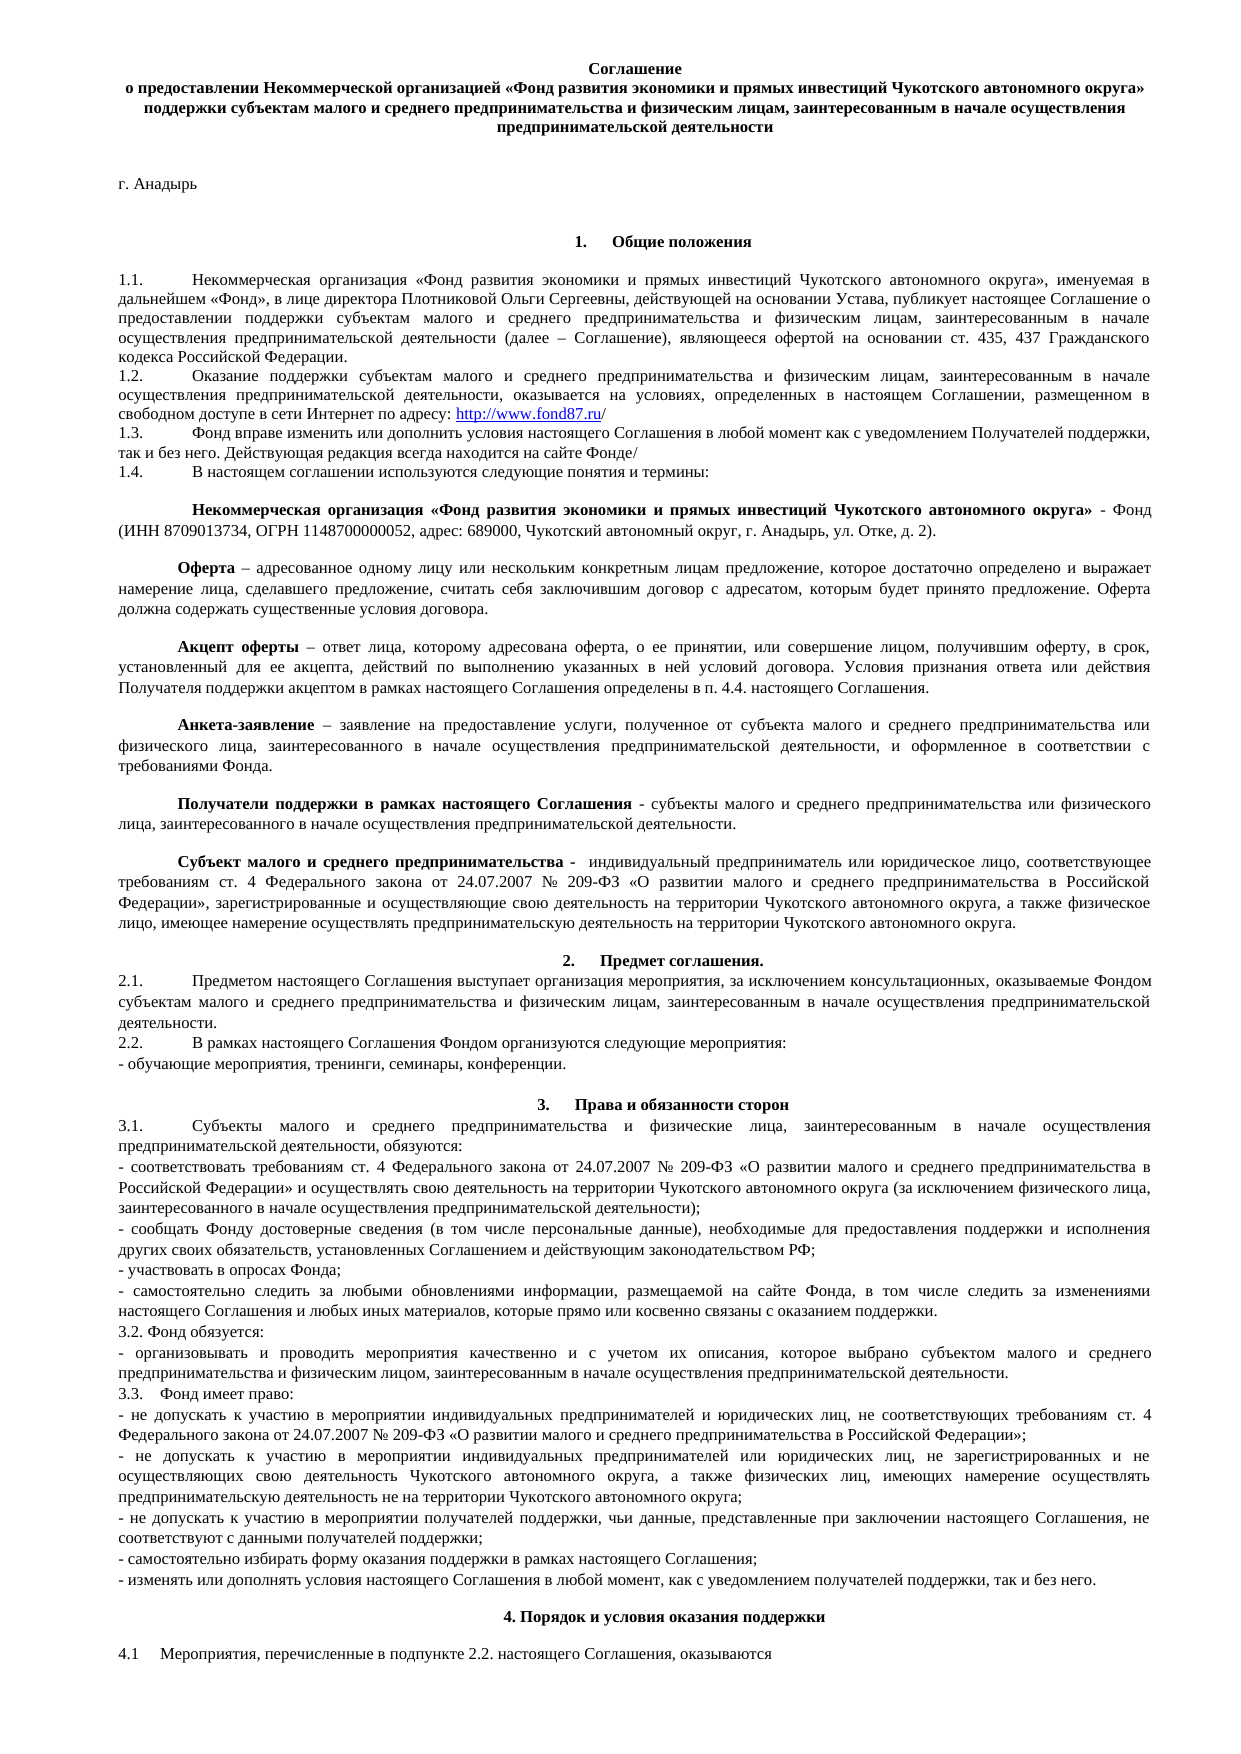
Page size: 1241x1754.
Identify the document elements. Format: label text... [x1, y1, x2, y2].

list В настоящем соглашении используются следующие понятия и термины: [118, 462, 1152, 481]
list Предмет соглашения. [174, 951, 1152, 970]
list 3.2. Фонд обязуется: [118, 1322, 1152, 1341]
text Некоммерческая организация «Фонд развития экономики и прямых инвестиций Чукотского автономного округа» - Фонд (ИНН 8709013734, ОГРН 1148700000052, адрес: 689000, Чукотский автономный округ, г. Анадырь, ул. Отке, д. 2). [118, 500, 1152, 540]
list Общие положения [174, 232, 1152, 251]
list Оказание поддержки субъектам малого и среднего предпринимательства и физическим лицам, заинтересованным в начале осуществления предпринимательской деятельности, оказывается на условиях, определенных в настоящем Соглашении, размещенном в свободном доступе в сети Интернет по адресу: http://www.fond87.ru/ [118, 366, 1152, 423]
text 4. Порядок и условия оказания поддержки [118, 1607, 1152, 1626]
list - изменять или дополнять условия настоящего Соглашения в любой момент, как с уведомлением получателей поддержки, так и без него. [118, 1569, 1152, 1588]
list - не допускать к участию в мероприятии получателей поддержки, чьи данные, представленные при заключении настоящего Соглашения, не соответствуют с данными получателей поддержки; [118, 1507, 1152, 1547]
list Права и обязанности сторон [174, 1095, 1152, 1114]
list - самостоятельно следить за любыми обновлениями информации, размещаемой на сайте Фонда, в том числе следить за изменениями настоящего Соглашения и любых иных материалов, которые прямо или косвенно связаны с оказанием поддержки. [118, 1281, 1152, 1320]
list - самостоятельно избирать форму оказания поддержки в рамках настоящего Соглашения; [118, 1549, 1152, 1568]
list Фонд вправе изменить или дополнить условия настоящего Соглашения в любой момент как с уведомлением Получателей поддержки, так и без него. Действующая редакция всегда находится на сайте Фонде/ [118, 423, 1152, 462]
list Предметом настоящего Соглашения выступает организация мероприятия, за исключением консультационных, оказываемые Фондом субъектам малого и среднего предпринимательства и физическим лицам, заинтересованным в начале осуществления предпринимательской деятельности. [118, 971, 1152, 1032]
text Субъект малого и среднего предпринимательства - индивидуальный предприниматель или юридическое лицо, соответствующее требованиям ст. 4 Федерального закона от 24.07.2007 № 209-ФЗ «О развитии малого и среднего предпринимательства в Российской Федерации», зарегистрированные и осуществляющие свою деятельность на территории Чукотского автономного округа, а также физическое лицо, имеющее намерение осуществлять предпринимательскую деятельность на территории Чукотского автономного округа. [118, 851, 1152, 932]
text Акцепт оферты – ответ лица, которому адресована оферта, о ее принятии, или совершение лицом, получившим оферту, в срок, установленный для ее акцепта, действий по выполнению указанных в ней условий договора. Условия признания ответа или действия Получателя поддержки акцептом в рамках настоящего Соглашения определены в п. 4.4. настоящего Соглашения. [118, 636, 1152, 697]
list - не допускать к участию в мероприятии индивидуальных предпринимателей и юридических лиц, не соответствующих требованиям ст. 4 Федерального закона от 24.07.2007 № 209-ФЗ «О развитии малого и среднего предпринимательства в Российской Федерации»; [118, 1404, 1152, 1444]
text Анкета-заявление – заявление на предоставление услуги, полученное от субъекта малого и среднего предпринимательства или физического лица, заинтересованного в начале осуществления предпринимательской деятельности, и оформленное в соответствии с требованиями Фонда. [118, 715, 1152, 775]
text о предоставлении Некоммерческой организацией «Фонд развития экономики и прямых инвестиций Чукотского автономного округа» поддержки субъектам малого и среднего предпринимательства и физическим лицам, заинтересованным в начале осуществления предпринимательской деятельности [118, 78, 1152, 136]
list В рамках настоящего Соглашения Фондом организуются следующие мероприятия: [118, 1033, 1152, 1052]
list Некоммерческая организация «Фонд развития экономики и прямых инвестиций Чукотского автономного округа», именуемая в дальнейшем «Фонд», в лице директора Плотниковой Ольги Сергеевны, действующей на основании Устава, публикует настоящее Соглашение о предоставлении поддержки субъектам малого и среднего предпринимательства и физическим лицам, заинтересованным в начале осуществления предпринимательской деятельности (далее – Соглашение), являющееся офертой на основании ст. 435, 437 Гражданского кодекса Российской Федерации. [118, 270, 1152, 366]
list - соответствовать требованиям ст. 4 Федерального закона от 24.07.2007 № 209-ФЗ «О развитии малого и среднего предпринимательства в Российской Федерации» и осуществлять свою деятельность на территории Чукотского автономного округа (за исключением физического лица, заинтересованного в начале осуществления предпринимательской деятельности); [118, 1157, 1152, 1217]
text Оферта – адресованное одному лицу или нескольким конкретным лицам предложение, которое достаточно определено и выражает намерение лица, сделавшего предложение, считать себя заключившим договор с адресатом, которым будет принято предложение. Оферта должна содержать существенные условия договора. [118, 558, 1152, 618]
list Мероприятия, перечисленные в подпункте 2.2. настоящего Соглашения, оказываются [118, 1644, 1152, 1663]
text Получатели поддержки в рамках настоящего Соглашения - субъекты малого и среднего предпринимательства или физического лица, заинтересованного в начале осуществления предпринимательской деятельности. [118, 793, 1152, 833]
list 3.3. Фонд имеет право: [118, 1384, 1152, 1403]
list - участвовать в опросах Фонда; [118, 1260, 1152, 1279]
text г. Анадырь [118, 174, 1152, 193]
list - обучающие мероприятия, тренинги, семинары, конференции. [118, 1054, 1152, 1073]
list Субъекты малого и среднего предпринимательства и физические лица, заинтересованным в начале осуществления предпринимательской деятельности, обязуются: [118, 1116, 1152, 1155]
list - сообщать Фонду достоверные сведения (в том числе персональные данные), необходимые для предоставления поддержки и исполнения других своих обязательств, установленных Соглашением и действующим законодательством РФ; [118, 1219, 1152, 1258]
list - не допускать к участию в мероприятии индивидуальных предпринимателей или юридических лиц, не зарегистрированных и не осуществляющих свою деятельность Чукотского автономного округа, а также физических лиц, имеющих намерение осуществлять предпринимательскую деятельность не на территории Чукотского автономного округа; [118, 1446, 1152, 1506]
list - организовывать и проводить мероприятия качественно и с учетом их описания, которое выбрано субъектом малого и среднего предпринимательства и физическим лицом, заинтересованным в начале осуществления предпринимательской деятельности. [118, 1342, 1152, 1382]
text Соглашение [118, 59, 1152, 78]
